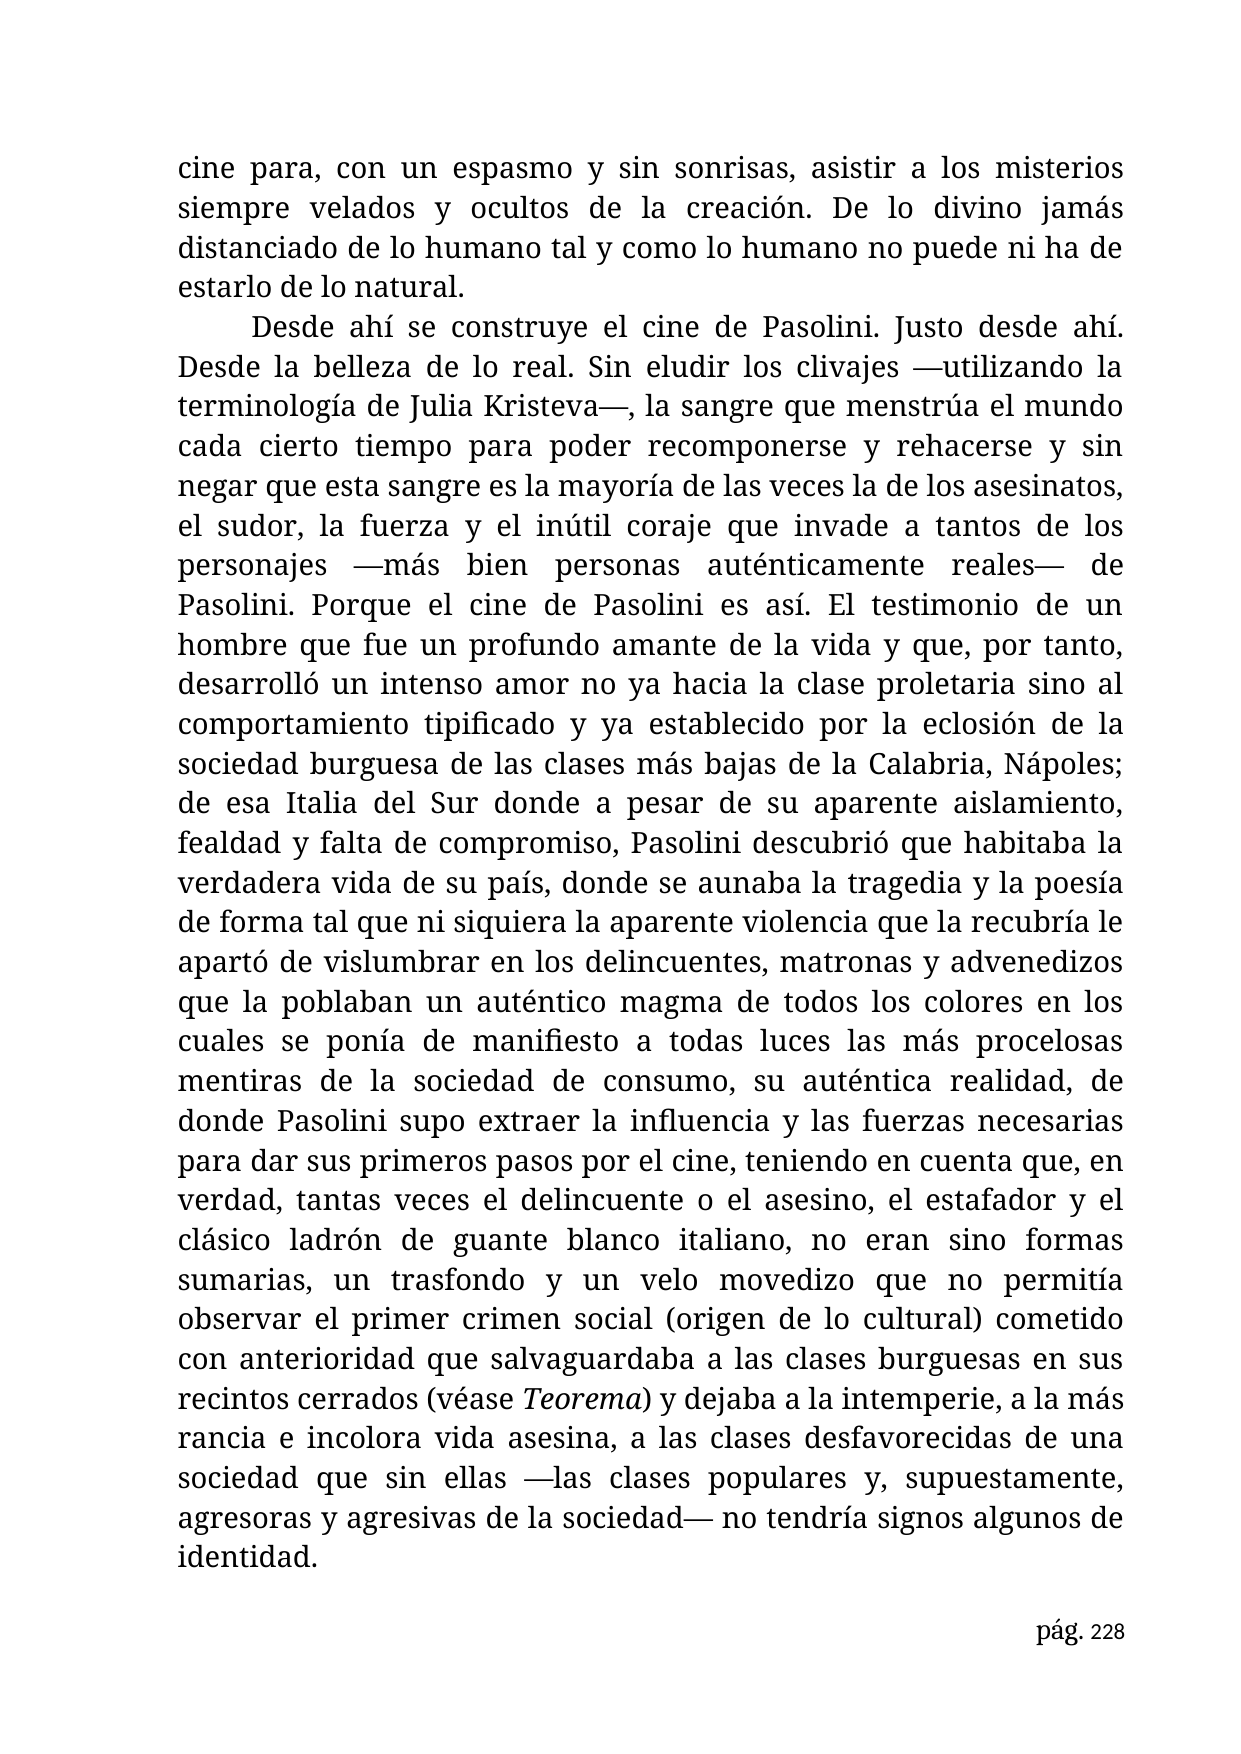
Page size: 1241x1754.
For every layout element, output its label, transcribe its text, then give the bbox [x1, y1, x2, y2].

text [177, 148, 1125, 306]
text Desde ahí se construye el cine de Pasolini. Justo desde ahí. Desde la belleza de lo real. Sin eludir los clivajes —utilizando la terminología de Julia Kristeva—, la sangre que menstrúa el mundo cada cierto tiempo para poder recomponerse y rehacerse y sin negar que esta sangre es la mayoría de las veces la de los asesinatos, el sudor, la fuerza y el inútil coraje que invade a tantos de los personajes —más bien personas auténticamente reales— de Pasolini. Porque el cine de Pasolini es así. El testimonio de un hombre que fue un profundo amante de la vida y que, por tanto, desarrolló un intenso amor no ya hacia la clase proletaria sino al comportamiento tipificado y ya establecido por la eclosión de la sociedad burguesa de las clases más bajas de la Calabria, Nápoles; de esa Italia del Sur donde a pesar de su aparente aislamiento, fealdad y falta de compromiso, Pasolini descubrió que habitaba la verdadera vida de su país, donde se aunaba la tragedia y la poesía de forma tal que ni siquiera la aparente violencia que la recubría le apartó de vislumbrar en los delincuentes, matronas y advenedizos que la poblaban un auténtico magma de todos los colores en los cuales se ponía de manifiesto a todas luces las más procelosas mentiras de la sociedad de consumo, su auténtica realidad, de donde Pasolini supo extraer la influencia y las fuerzas necesarias para dar sus primeros pasos por el cine, teniendo en cuenta que, en verdad, tantas veces el delincuente o el asesino, el estafador y el clásico ladrón de guante blanco italiano, no eran sino formas sumarias, un trasfondo y un velo movedizo que no permitía observar el primer crimen social (origen de lo cultural) cometido con anterioridad que salvaguardaba a las clases burguesas en sus recintos cerrados (véase Teorema) y dejaba a la intemperie, a la más rancia e incolora vida asesina, a las clases desfavorecidas de una sociedad que sin ellas —las clases populares y, supuestamente, agresoras y agresivas de la sociedad— no tendría signos algunos de identidad. [177, 306, 1125, 1576]
